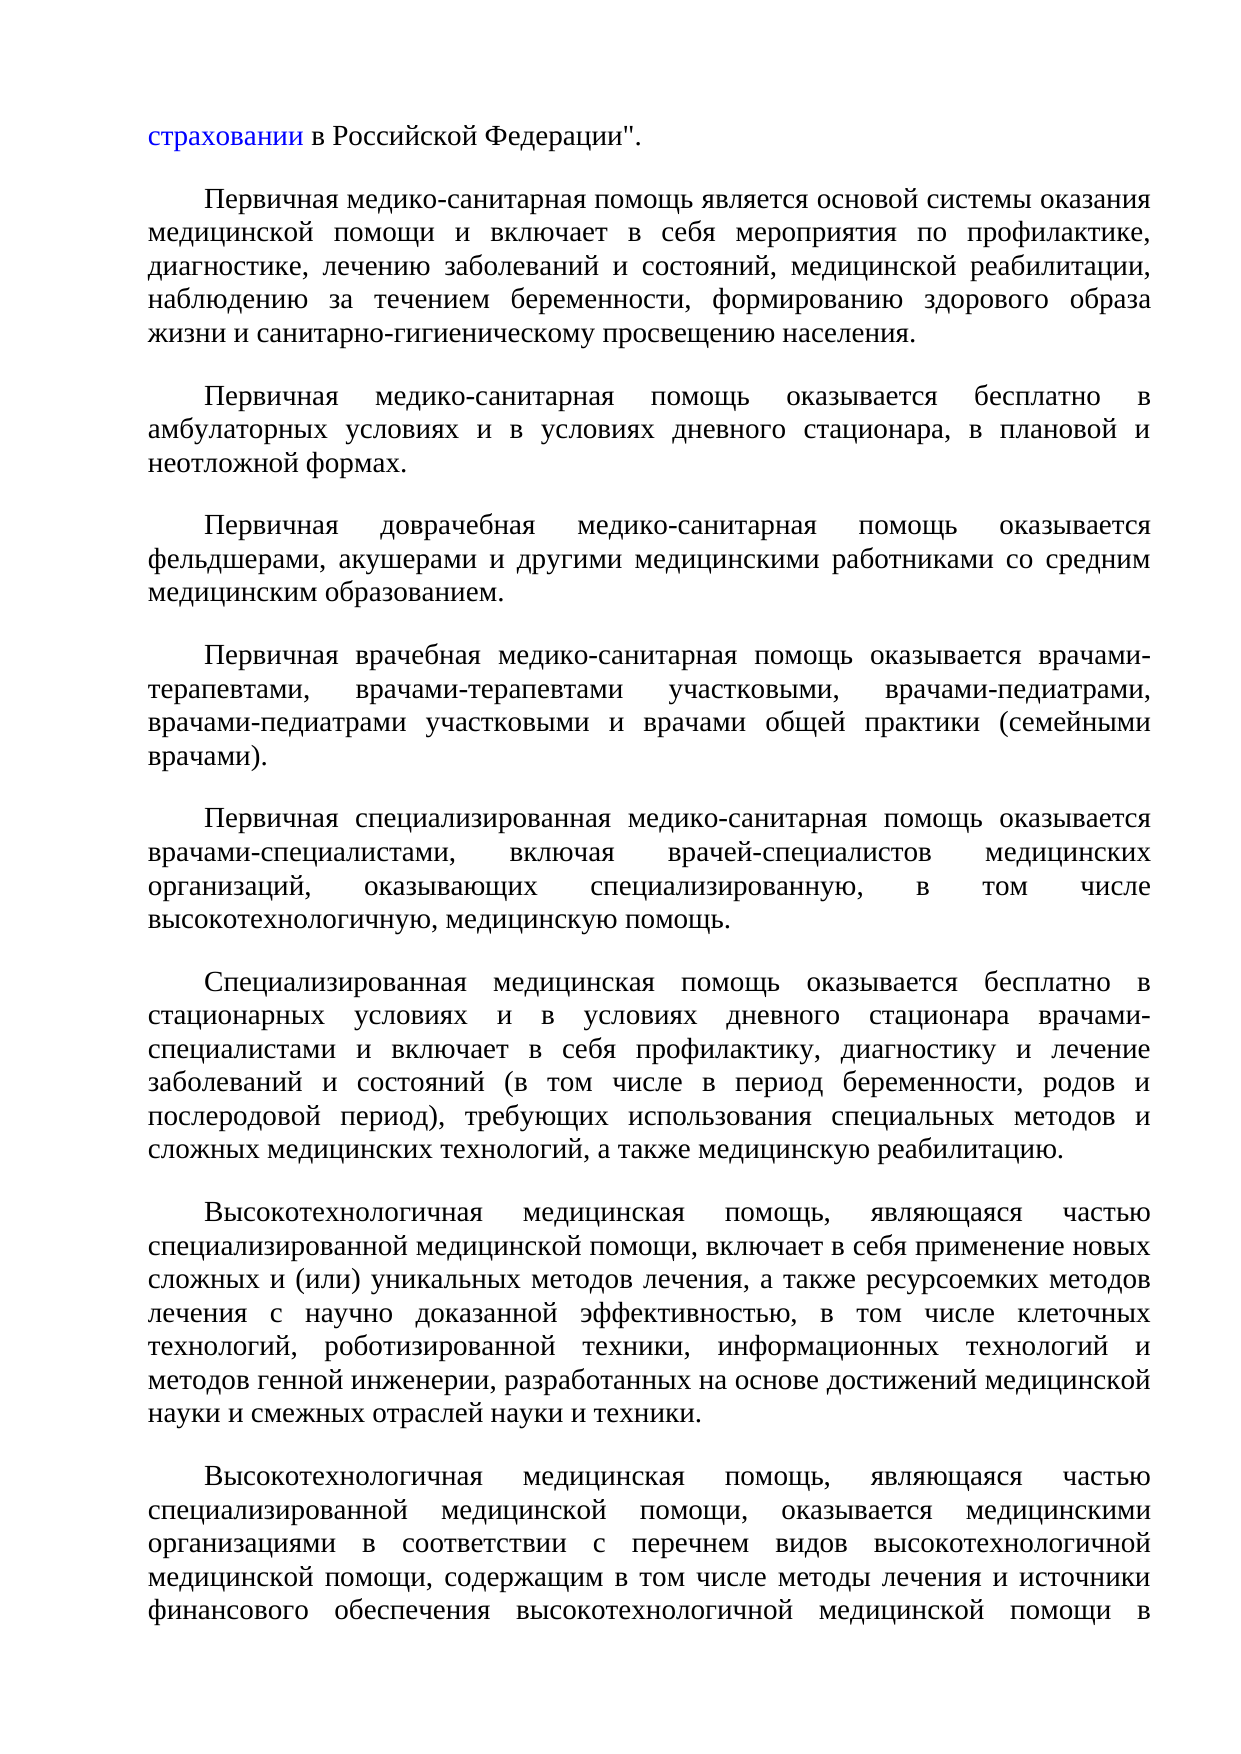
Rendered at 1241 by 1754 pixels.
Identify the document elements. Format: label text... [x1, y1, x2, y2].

text Первичная медико-санитарная помощь оказывается бесплатно в амбулаторных условиях и в условиях дневного стационара, в плановой и неотложной формах. [148, 378, 1152, 478]
text Первичная специализированная медико-санитарная помощь оказывается врачами-специалистами, включая врачей-специалистов медицинских организаций, оказывающих специализированную, в том числе высокотехнологичную, медицинскую помощь. [148, 801, 1152, 935]
text Первичная доврачебная медико-санитарная помощь оказывается фельдшерами, акушерами и другими медицинскими работниками со средним медицинским образованием. [148, 507, 1152, 608]
text Первичная медико-санитарная помощь является основой системы оказания медицинской помощи и включает в себя мероприятия по профилактике, диагностике, лечению заболеваний и состояний, медицинской реабилитации, наблюдению за течением беременности, формированию здорового образа жизни и санитарно-гигиеническому просвещению населения. [148, 181, 1152, 348]
text Специализированная медицинская помощь оказывается бесплатно в стационарных условиях и в условиях дневного стационара врачами-специалистами и включает в себя профилактику, диагностику и лечение заболеваний и состояний (в том числе в период беременности, родов и послеродовой период), требующих использования специальных методов и сложных медицинских технологий, а также медицинскую реабилитацию. [148, 964, 1152, 1165]
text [148, 118, 1152, 152]
text Высокотехнологичная медицинская помощь, являющаяся частью специализированной медицинской помощи, включает в себя применение новых сложных и (или) уникальных методов лечения, а также ресурсоемких методов лечения с научно доказанной эффективностью, в том числе клеточных технологий, роботизированной техники, информационных технологий и методов генной инженерии, разработанных на основе достижений медицинской науки и смежных отраслей науки и техники. [148, 1194, 1152, 1429]
text Первичная врачебная медико-санитарная помощь оказывается врачами-терапевтами, врачами-терапевтами участковыми, врачами-педиатрами, врачами-педиатрами участковыми и врачами общей практики (семейными врачами). [148, 637, 1152, 771]
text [148, 1458, 1152, 1626]
